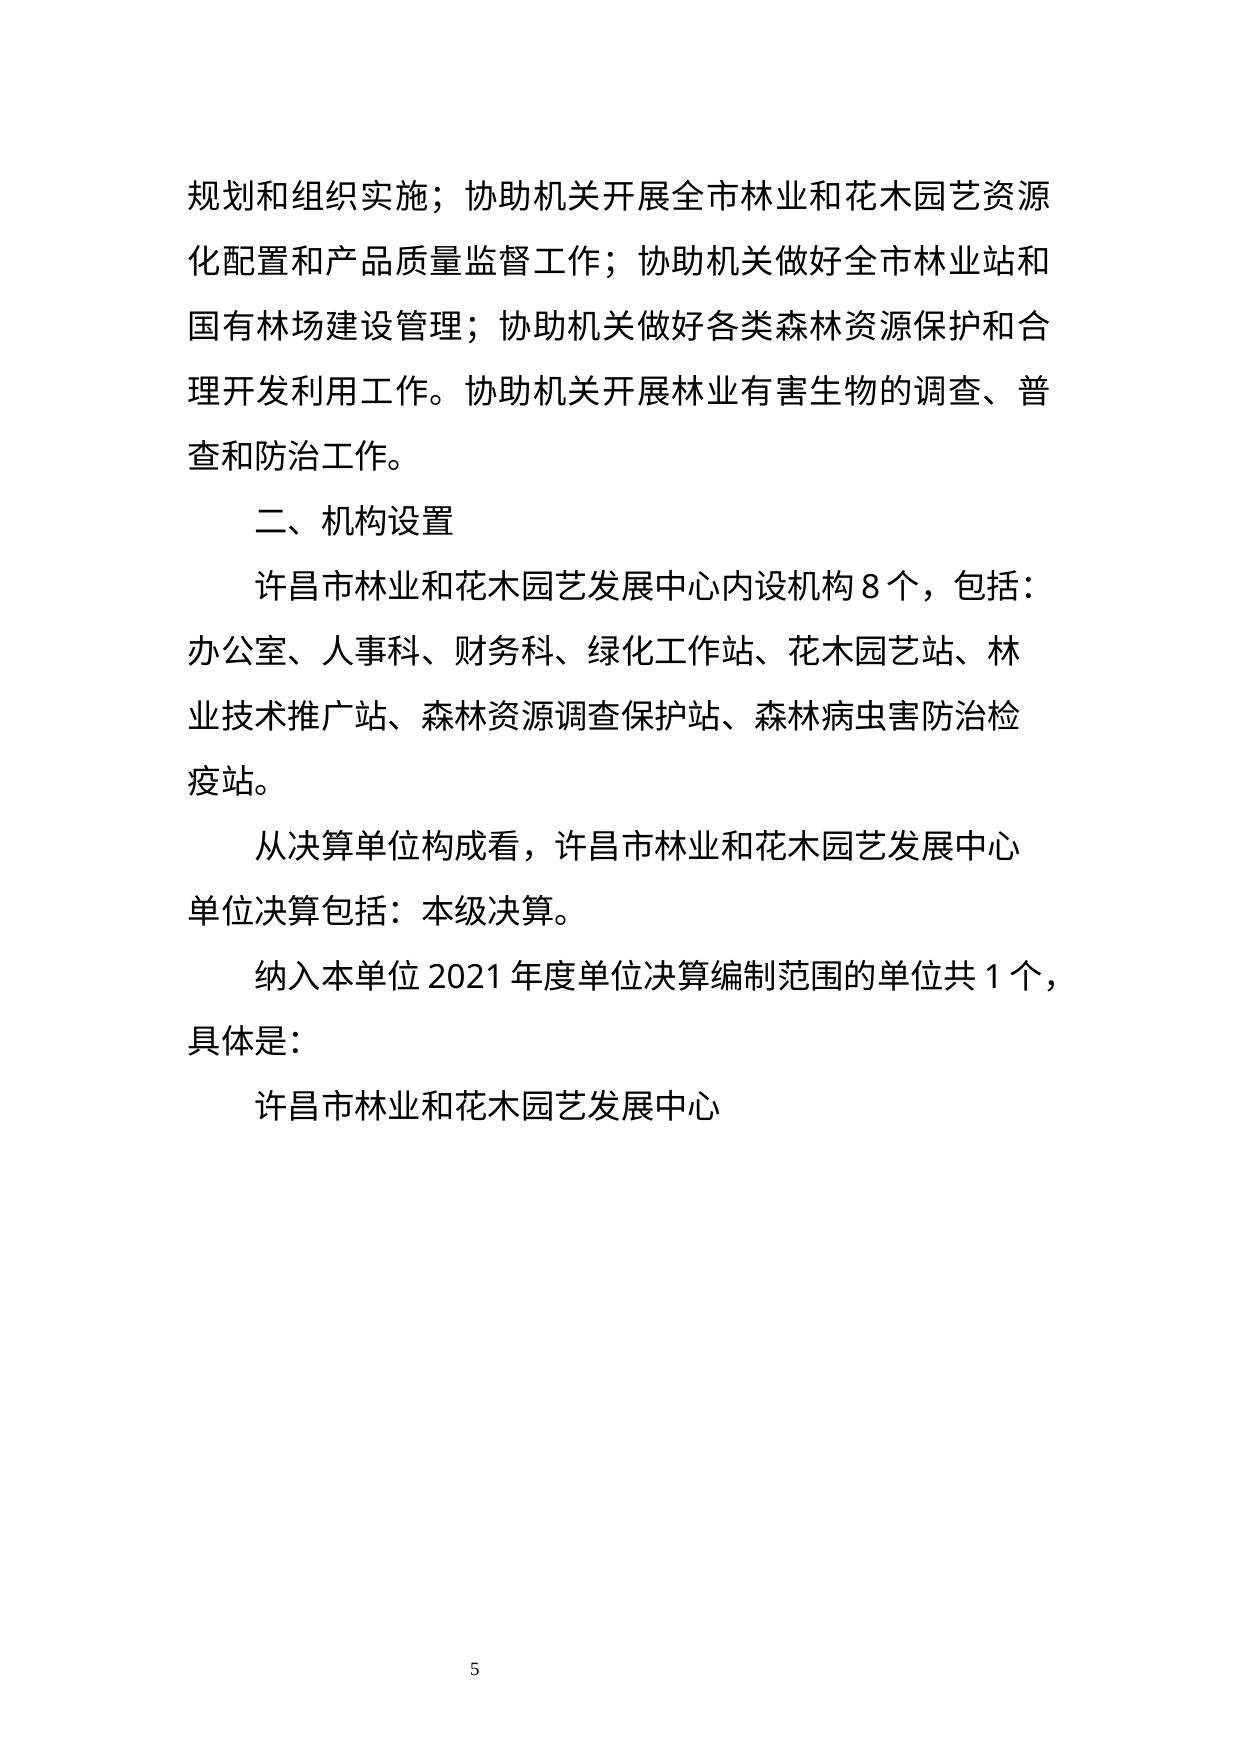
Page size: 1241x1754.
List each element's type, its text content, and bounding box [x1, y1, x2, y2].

text 纳入本单位2021年度单位决算编制范围的单位共1个，具体是： [187, 942, 1053, 1072]
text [187, 162, 1053, 487]
text 从决算单位构成看，许昌市林业和花木园艺发展中心单位决算包括：本级决算。 [187, 812, 1053, 942]
text 许昌市林业和花木园艺发展中心内设机构8个，包括：办公室、人事科、财务科、绿化工作站、花木园艺站、林业技术推广站、森林资源调查保护站、森林病虫害防治检疫站。 [187, 552, 1053, 812]
text 二、机构设置 [187, 487, 1053, 552]
text 许昌市林业和花木园艺发展中心 [187, 1072, 1053, 1137]
